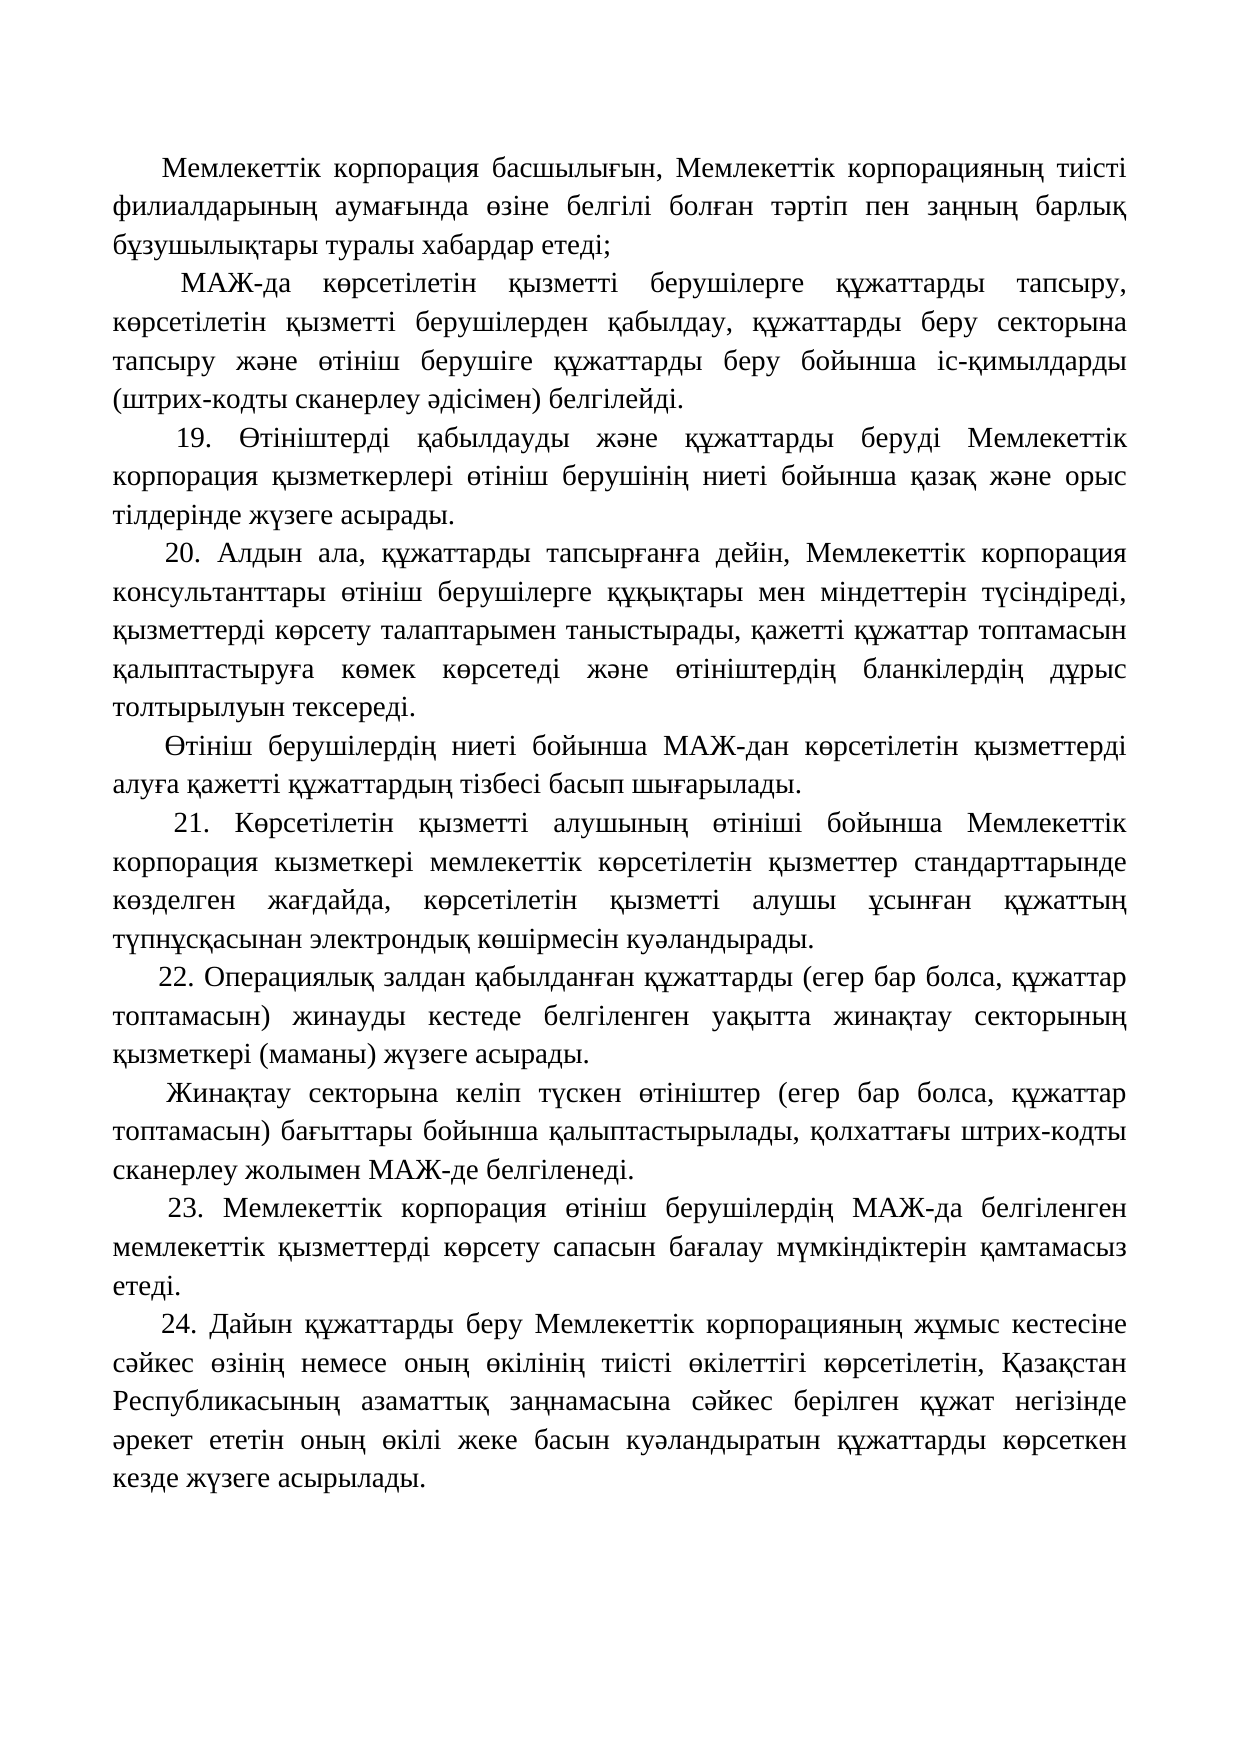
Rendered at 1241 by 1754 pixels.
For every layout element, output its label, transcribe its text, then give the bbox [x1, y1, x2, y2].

text 22. Операциялық залдан қабылданған құжаттарды (егер бар болса, құжаттар топтамасын) жинауды кестеде белгіленген уақытта жинақтау секторының қызметкері (маманы) жүзеге асырады. [112, 959, 1128, 1070]
text 20. Алдын ала, құжаттарды тапсырғанға дейін, Мемлекеттік корпорация консультанттары өтініш берушілерге құқықтары мен міндеттерін түсіндіреді, қызметтерді көрсету талаптарымен таныстырады, қажетті құжаттар топтамасын қалыптастыруға көмек көрсетеді және өтініштердің бланкілердің дұрыс толтырылуын тексереді. [112, 535, 1128, 723]
text 21. Көрсетілетін қызметті алушының өтініші бойынша Мемлекеттік корпорация кызметкері мемлекеттік көрсетілетін қызметтер стандарттарынде көзделген жағдайда, көрсетілетін қызметті алушы ұсынған құжаттың түпнұсқасынан электрондық көшірмесін куәландырады. [112, 805, 1128, 954]
text Жинақтау секторына келіп түскен өтініштер (егер бар болса, құжаттар топтамасын) бағыттары бойынша қалыптастырылады, қолхаттағы штрих-кодты сканерлеу жолымен МАЖ-де белгіленеді. [112, 1075, 1128, 1186]
text Өтініш берушілердің ниеті бойынша МАЖ-дан көрсетілетін қызметтерді алуға қажетті құжаттардың тізбесі басып шығарылады. [112, 728, 1128, 800]
text МАЖ-да көрсетілетін қызметті берушілерге құжаттарды тапсыру, көрсетілетін қызметті берушілерден қабылдау, құжаттарды беру секторына тапсыру және өтініш берушіге құжаттарды беру бойынша іс-қимылдарды (штрих-кодты сканерлеу әдісімен) белгілейді. [112, 266, 1128, 415]
text 23. Мемлекеттік корпорация өтініш берушілердің МАЖ-да белгіленген мемлекеттік қызметтерді көрсету сапасын бағалау мүмкіндіктерін қамтамасыз етеді. [112, 1191, 1128, 1301]
text 19. Өтініштерді қабылдауды және құжаттарды беруді Мемлекеттік корпорация қызметкерлері өтініш берушінің ниеті бойынша қазақ және орыс тілдерінде жүзеге асырады. [112, 420, 1128, 530]
text Мемлекеттік корпорация басшылығын, Мемлекеттік корпорацияның тиісті филиалдарының аумағында өзіне белгілі болған тәртіп пен заңның барлық бұзушылықтары туралы хабардар етеді; [112, 150, 1128, 261]
text 24. Дайын құжаттарды беру Мемлекеттік корпорацияның жұмыс кестесіне сәйкес өзінің немесе оның өкілінің тиісті өкілеттігі көрсетілетін, Қазақстан Республикасының азаматтық заңнамасына сәйкес берілген құжат негізінде әрекет ететін оның өкілі жеке басын куәландыратын құжаттарды көрсеткен кезде жүзеге асырылады. [112, 1306, 1128, 1494]
